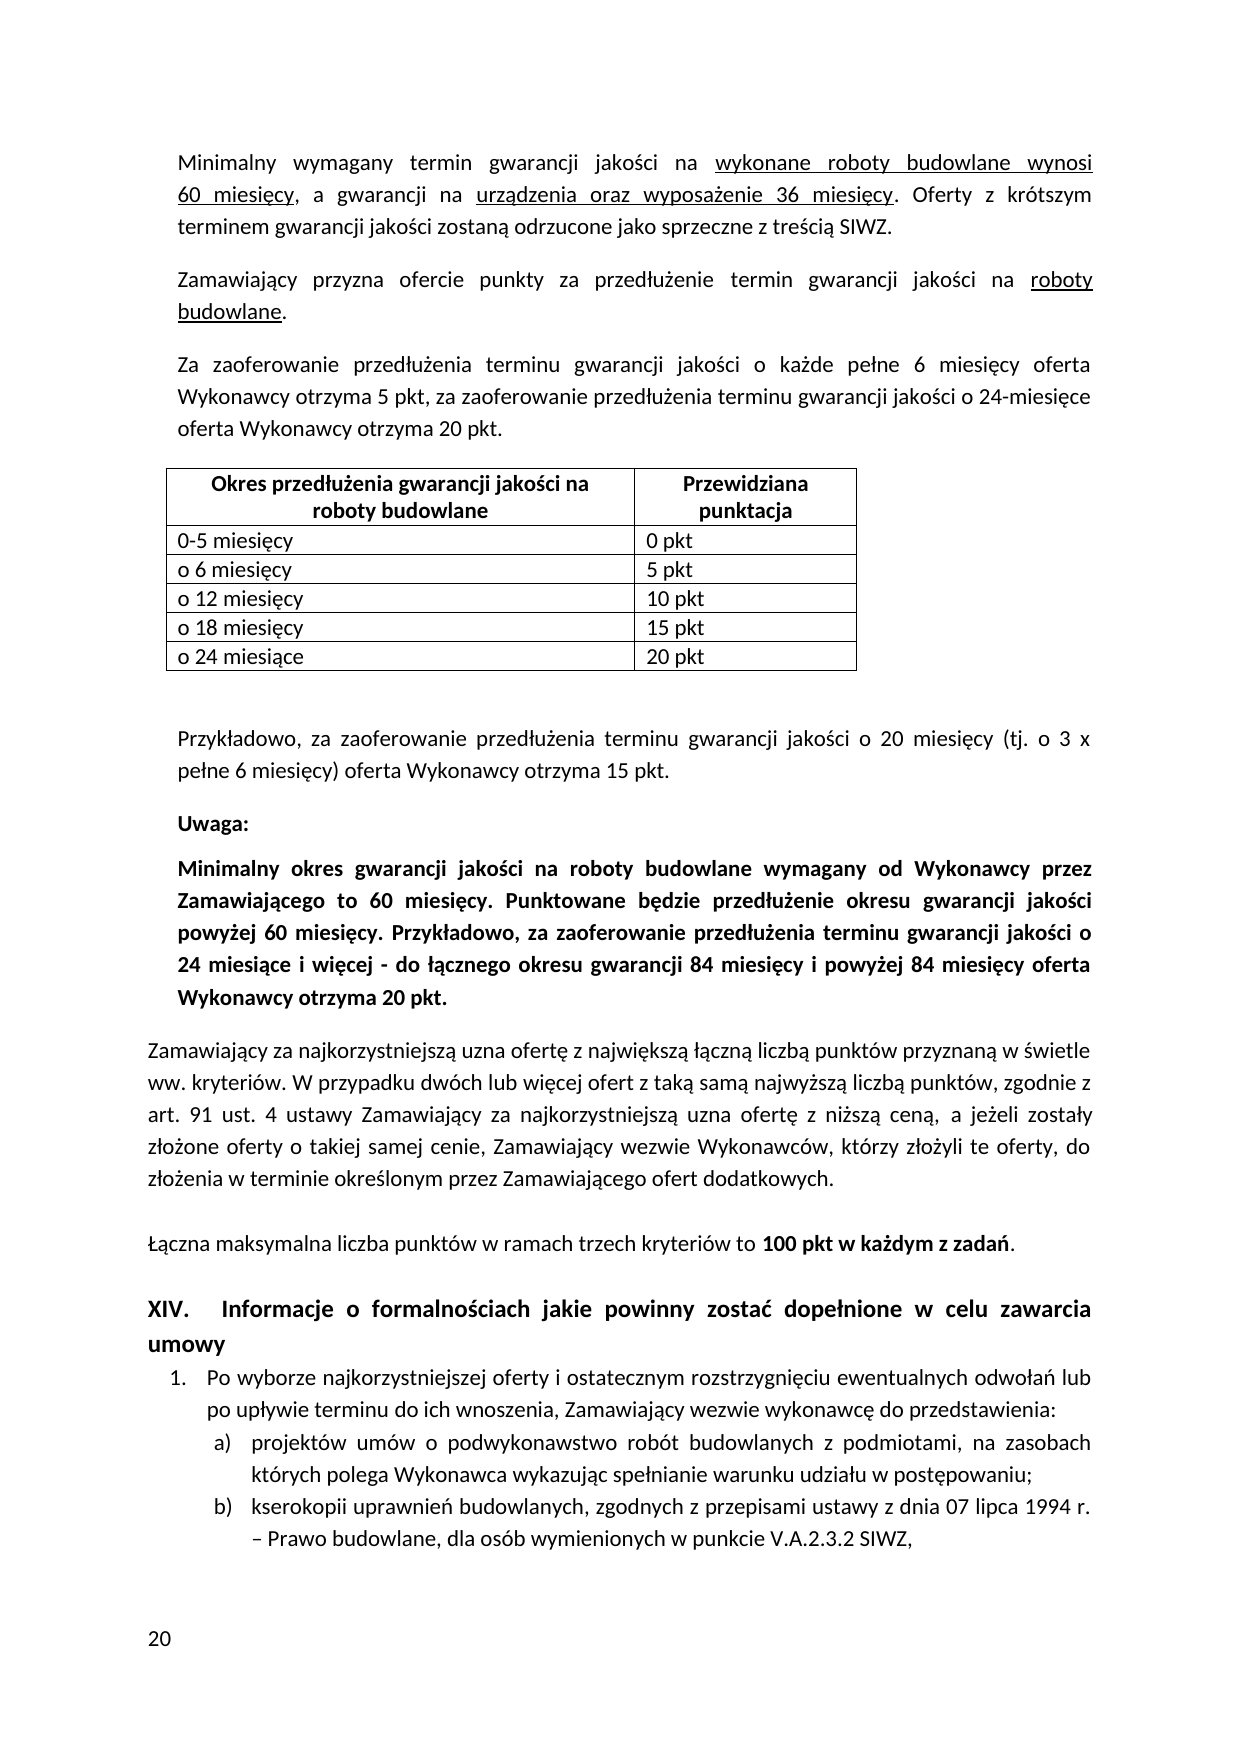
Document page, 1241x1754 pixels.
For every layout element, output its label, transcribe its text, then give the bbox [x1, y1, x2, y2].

table_cell 5 pkt [635, 555, 856, 583]
table_header Przewidziana punktacja [635, 469, 856, 525]
list kserokopii uprawnień budowlanych, zgodnych z przepisami ustawy z dnia 07 lipca 1994 r. – Prawo budowlane, dla osób wymienionych w punkcie V.A.2.3.2 SIWZ, [213, 1492, 1093, 1552]
text Minimalny wymagany termin gwarancji jakości na wykonane roboty budowlane wynosi 60 miesięcy, a gwarancji na urządzenia oraz wyposażenie 36 miesięcy. Oferty z krótszym terminem gwarancji jakości zostaną odrzucone jako sprzeczne z treścią SIWZ. [177, 148, 1093, 240]
text Minimalny okres gwarancji jakości na roboty budowlane wymagany od Wykonawcy przez Zamawiającego to 60 miesięcy. Punktowane będzie przedłużenie okresu gwarancji jakości powyżej 60 miesięcy. Przykładowo, za zaoferowanie przedłużenia terminu gwarancji jakości o 24 miesiące i więcej - do łącznego okresu gwarancji 84 miesięcy i powyżej 84 miesięcy oferta Wykonawcy otrzyma 20 pkt. [177, 854, 1093, 1011]
text Uwaga: [177, 809, 1093, 837]
table_header Okres przedłużenia gwarancji jakości na roboty budowlane [167, 469, 634, 525]
text Za zaoferowanie przedłużenia terminu gwarancji jakości o każde pełne 6 miesięcy oferta Wykonawcy otrzyma 5 pkt, za zaoferowanie przedłużenia terminu gwarancji jakości o 24-miesięce oferta Wykonawcy otrzyma 20 pkt. [177, 350, 1093, 443]
table_cell 15 pkt [635, 613, 856, 641]
table_cell 0-5 miesięcy [167, 526, 634, 554]
table_cell 10 pkt [635, 584, 856, 612]
text Zamawiający za najkorzystniejszą uzna ofertę z największą łączną liczbą punktów przyznaną w świetle ww. kryteriów. W przypadku dwóch lub więcej ofert z taką samą najwyższą liczbą punktów, zgodnie z art. 91 ust. 4 ustawy Zamawiający za najkorzystniejszą uzna ofertę z niższą ceną, a jeżeli zostały złożone oferty o takiej samej cenie, Zamawiający wezwie Wykonawców, którzy złożyli te oferty, do złożenia w terminie określonym przez Zamawiającego ofert dodatkowych. [148, 1036, 1093, 1192]
text Zamawiający przyzna ofercie punkty za przedłużenie termin gwarancji jakości na roboty budowlane. [177, 265, 1093, 325]
list Po wyborze najkorzystniejszej oferty i ostatecznym rozstrzygnięciu ewentualnych odwołań lub po upływie terminu do ich wnoszenia, Zamawiający wezwie wykonawcę do przedstawienia: [169, 1363, 1093, 1423]
text XIV. Informacje o formalnościach jakie powinny zostać dopełnione w celu zawarcia umowy [148, 1293, 1093, 1359]
text Przykładowo, za zaoferowanie przedłużenia terminu gwarancji jakości o 20 miesięcy (tj. o 3 x pełne 6 miesięcy) oferta Wykonawcy otrzyma 15 pkt. [177, 724, 1093, 784]
table_cell o 24 miesiące [167, 642, 634, 670]
table_cell o 18 miesięcy [167, 613, 634, 641]
table_cell 0 pkt [635, 526, 856, 554]
table_cell o 12 miesięcy [167, 584, 634, 612]
list projektów umów o podwykonawstwo robót budowlanych z podmiotami, na zasobach których polega Wykonawca wykazując spełnianie warunku udziału w postępowaniu; [213, 1428, 1093, 1488]
table_cell o 6 miesięcy [167, 555, 634, 583]
table_cell 20 pkt [635, 642, 856, 670]
text Łączna maksymalna liczba punktów w ramach trzech kryteriów to 100 pkt w każdym z zadań. [148, 1229, 1093, 1257]
